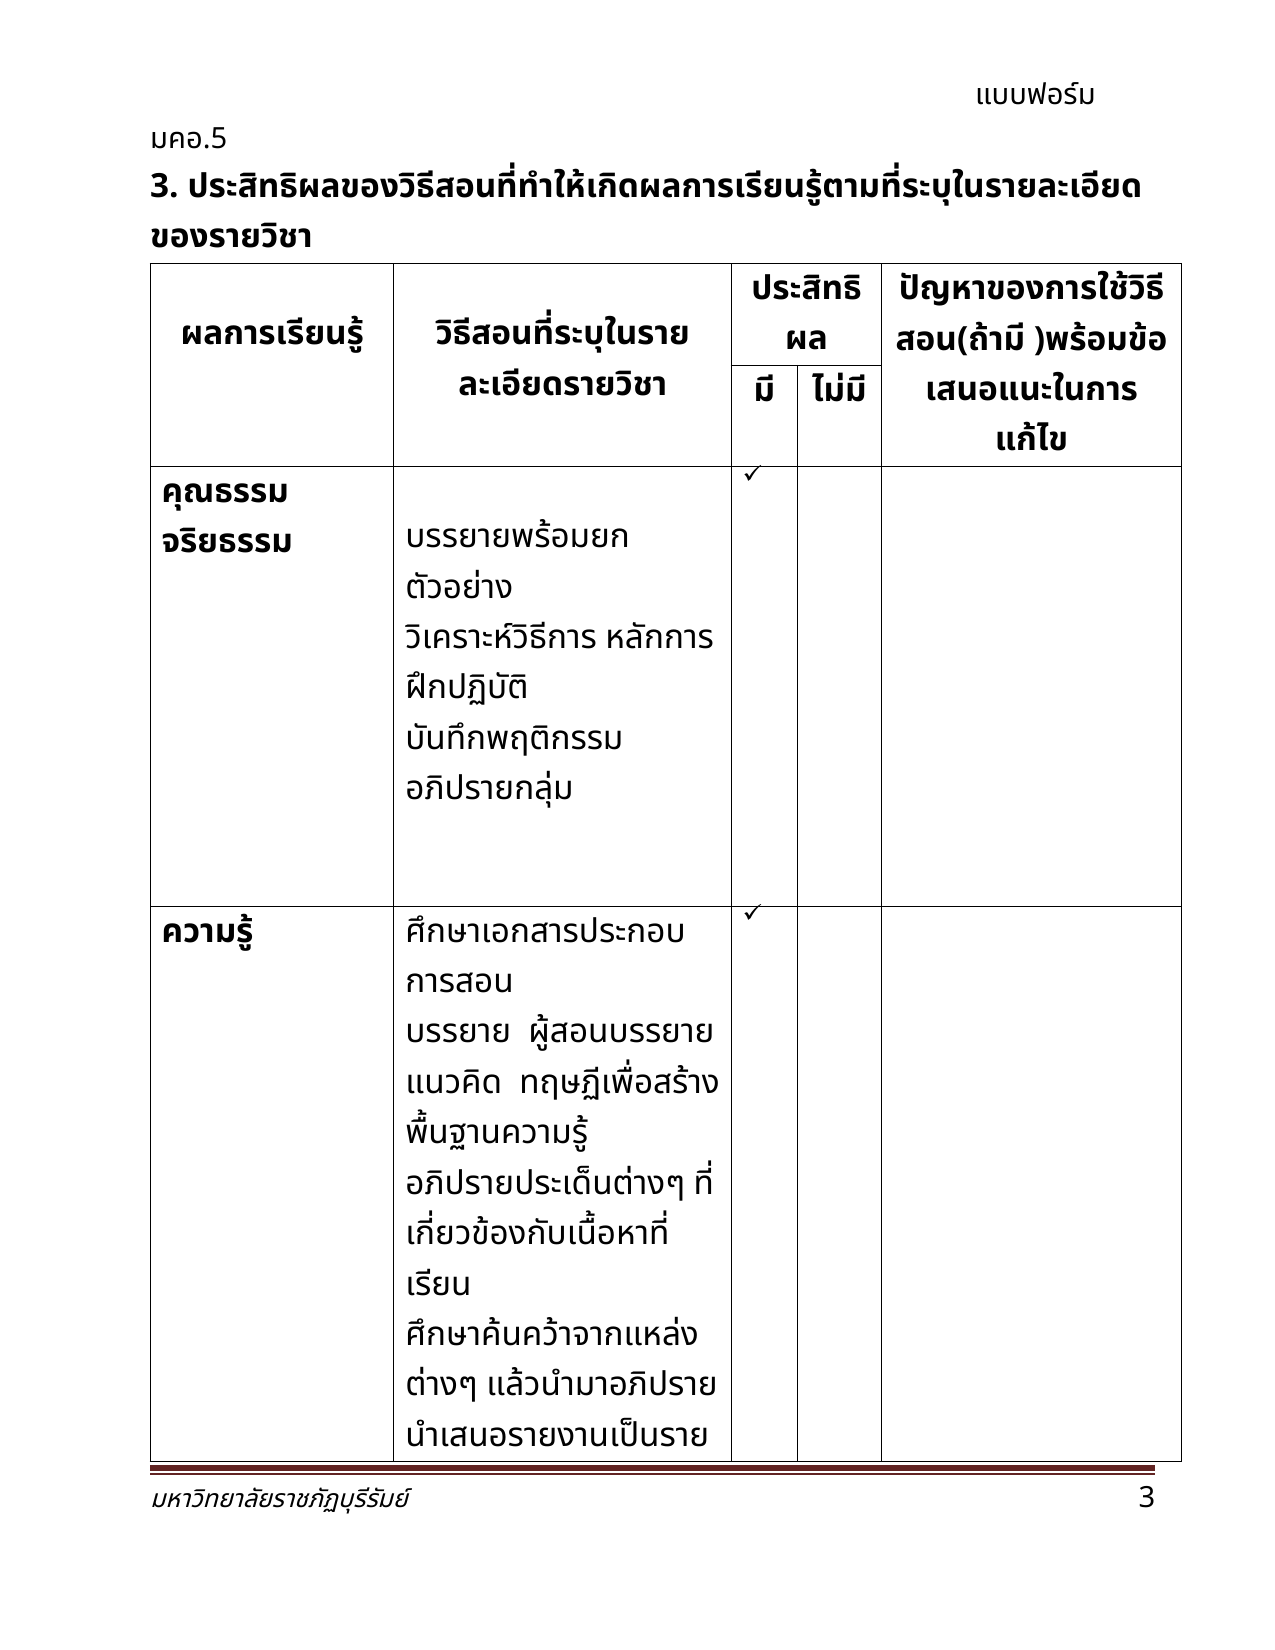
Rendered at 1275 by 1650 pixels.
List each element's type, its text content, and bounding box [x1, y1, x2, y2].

table_cell ไม่มี [798, 366, 881, 466]
table_header วิธีสอนที่ระบุในรายละเอียดรายวิชา [394, 264, 731, 466]
table_cell คุณธรรม จริยธรรม [151, 467, 393, 906]
table_cell [798, 467, 881, 906]
table_cell [882, 467, 1181, 906]
table_cell ความรู้ [151, 907, 393, 1461]
text 3. ประสิทธิผลของวิธีสอนที่ทำให้เกิดผลการเรียนรู้ตามที่ระบุในรายละเอียดของรายวิชา [150, 162, 1155, 263]
table_header ปัญหาของการใช้วิธีสอน(ถ้ามี )พร้อมข้อเสนอแนะในการแก้ไข [882, 264, 1181, 466]
table_header ประสิทธิผล [732, 264, 881, 365]
table_header ผลการเรียนรู้ [151, 264, 393, 466]
table_cell [732, 907, 797, 1461]
table_cell [798, 907, 881, 1461]
table_cell [732, 467, 797, 906]
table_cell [394, 907, 731, 1461]
table_cell มี [732, 366, 797, 466]
table_cell บรรยายพร้อมยกตัวอย่าง วิเคราะห์วิธีการ หลักการ ฝึกปฏิบัติ บันทึกพฤติกรรม อภิปรายกลุ่ม [394, 467, 731, 906]
table_cell [882, 907, 1181, 1461]
